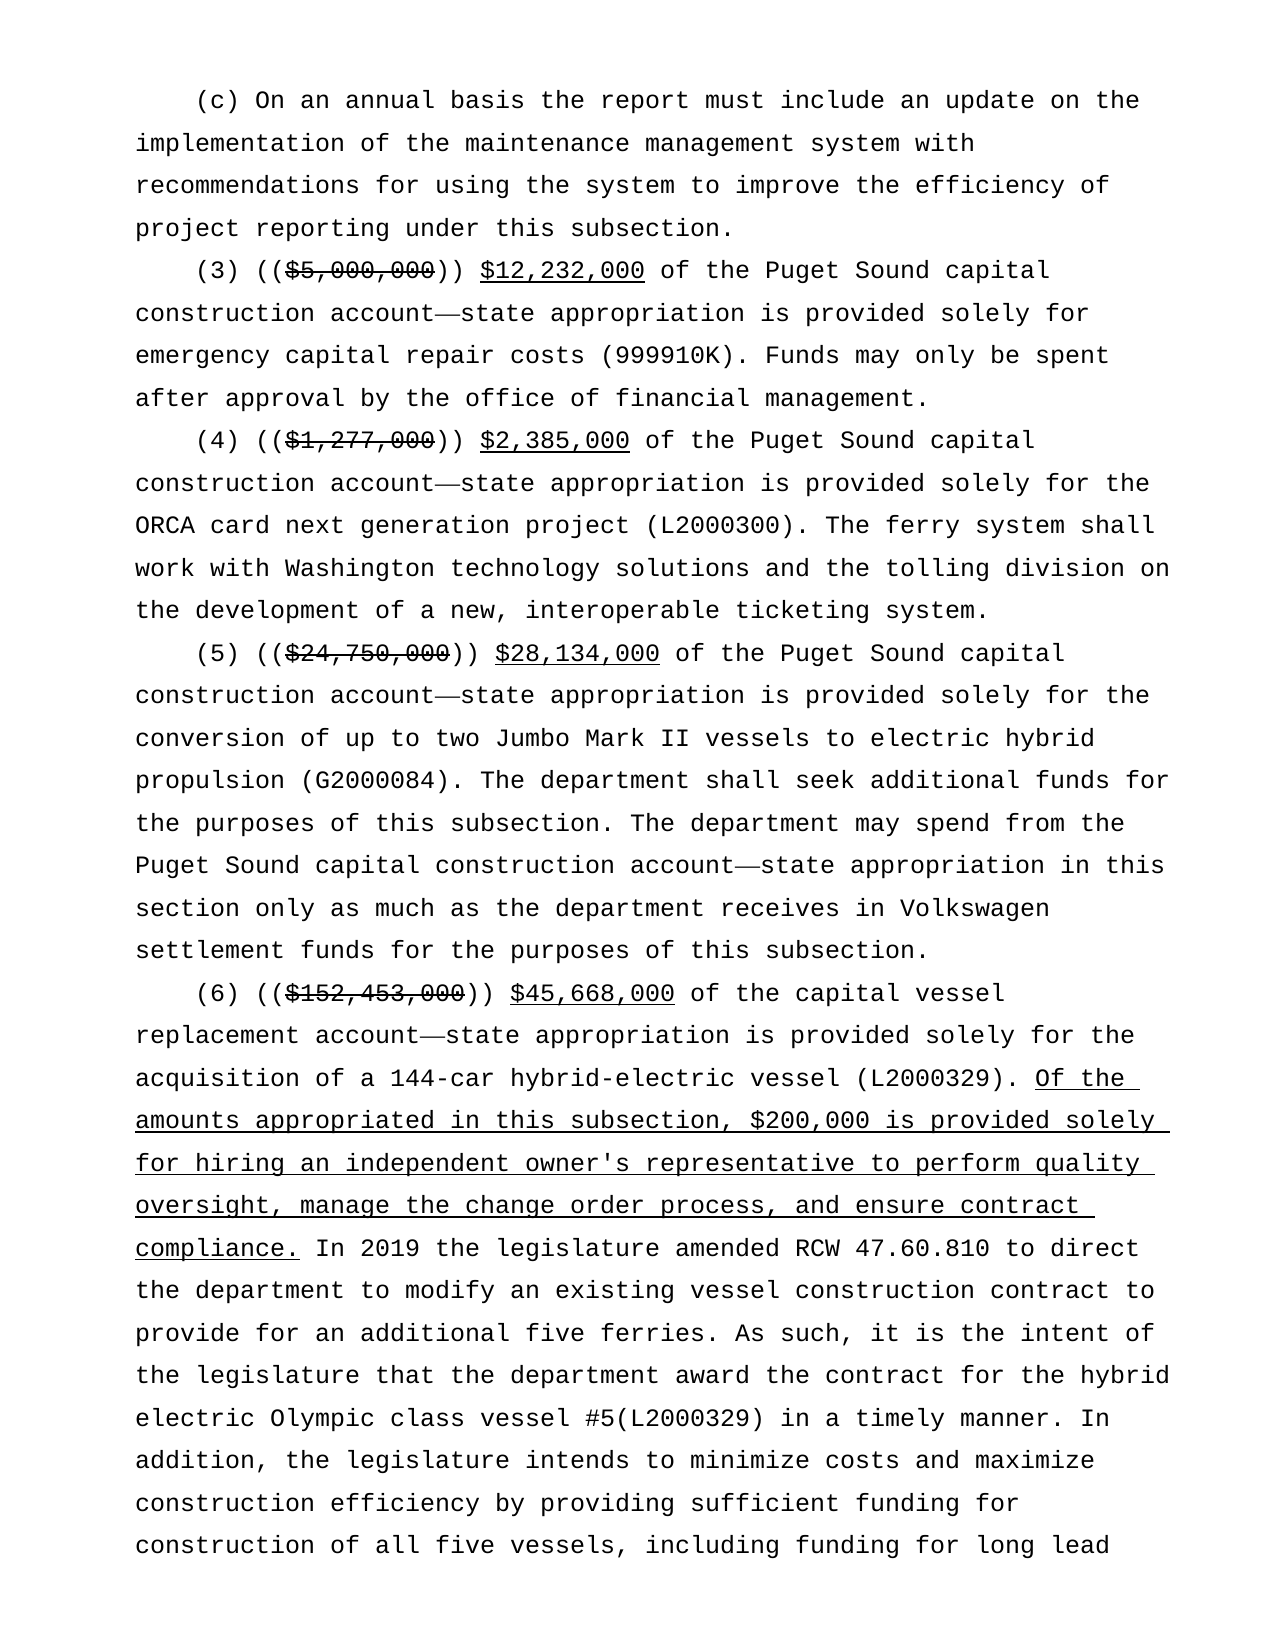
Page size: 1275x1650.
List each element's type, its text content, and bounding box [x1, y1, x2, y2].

text (4) (($1,277,000)) $2,385,000 of the Puget Sound capital construction account—state appropriation is provided solely for the ORCA card next generation project (L2000300). The ferry system shall work with Washington technology solutions and the tolling division on the development of a new, interoperable ticketing system. [135, 415, 1170, 627]
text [135, 1133, 1170, 1562]
text (c) On an annual basis the report must include an update on the implementation of the maintenance management system with recommendations for using the system to improve the efficiency of project reporting under this subsection. [135, 75, 1170, 245]
text (5) (($24,750,000)) $28,134,000 of the Puget Sound capital construction account—state appropriation is provided solely for the conversion of up to two Jumbo Mark II vessels to electric hybrid propulsion (G2000084). The department shall seek additional funds for the purposes of this subsection. The department may spend from the Puget Sound capital construction account—state appropriation in this section only as much as the department receives in Volkswagen settlement funds for the purposes of this subsection. [135, 627, 1170, 967]
text (3) (($5,000,000)) $12,232,000 of the Puget Sound capital construction account—state appropriation is provided solely for emergency capital repair costs (999910K). Funds may only be spent after approval by the office of financial management. [135, 245, 1170, 415]
